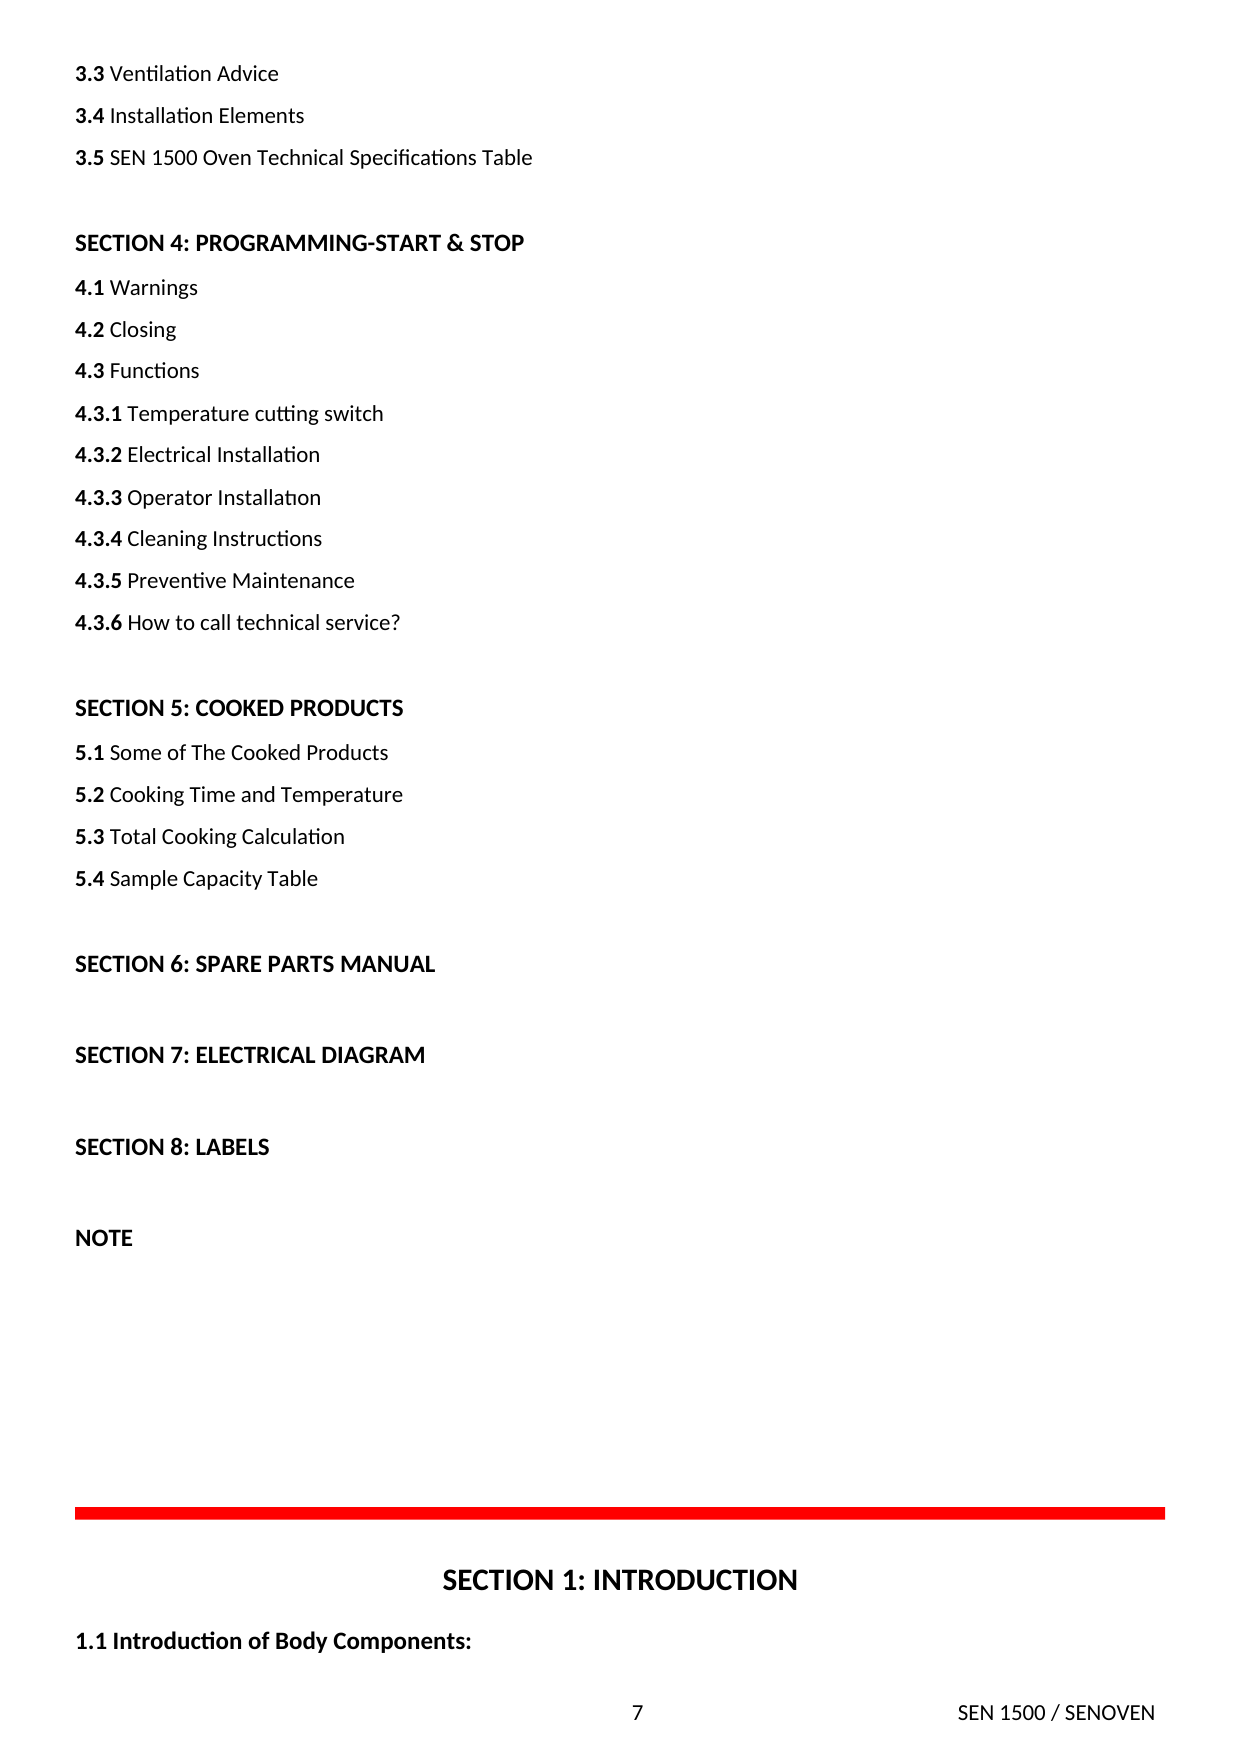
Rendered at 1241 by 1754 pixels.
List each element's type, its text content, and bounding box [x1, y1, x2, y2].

list Introduction of Body Components: [75, 1625, 1165, 1655]
text 4.1 Warnings [75, 273, 1165, 301]
text 4.2 Closing [75, 315, 1165, 343]
text SECTION 5: COOKED PRODUCTS [75, 692, 1165, 723]
text 4.3.3 Operator Installatıon [75, 483, 1165, 511]
text SECTION 6: SPARE PARTS MANUAL [75, 948, 1165, 979]
text 4.3 Functions [75, 357, 1165, 385]
text SECTION 4: PROGRAMMING-START & STOP [75, 227, 1165, 257]
text NOTE [75, 1222, 1165, 1253]
text 3.4 Installation Elements [75, 101, 1165, 129]
text 4.3.1 Temperature cutting switch [75, 399, 1165, 427]
text 5.3 Total Cooking Calculation 5.4 Sample Capacity Table [75, 822, 1165, 892]
text SECTION 8: LABELS [75, 1131, 1165, 1162]
text 4.3.4 Cleaning Instructions [75, 524, 1165, 553]
text 3.3 Ventilation Advice [75, 59, 1165, 87]
text 4.3.2 Electrical Installation [75, 441, 1165, 469]
text SECTION 1: INTRODUCTION [75, 1560, 1165, 1598]
text 3.5 SEN 1500 Oven Technical Specifications Table [75, 143, 1165, 171]
text 4.3.6 How to call technical service? [75, 608, 1165, 637]
text 4.3.5 Preventive Maintenance [75, 567, 1165, 594]
text 5.2 Cooking Time and Temperature [75, 780, 1165, 808]
text 5.1 Some of The Cooked Products [75, 738, 1165, 766]
text SECTION 7: ELECTRICAL DIAGRAM [75, 1039, 1165, 1070]
